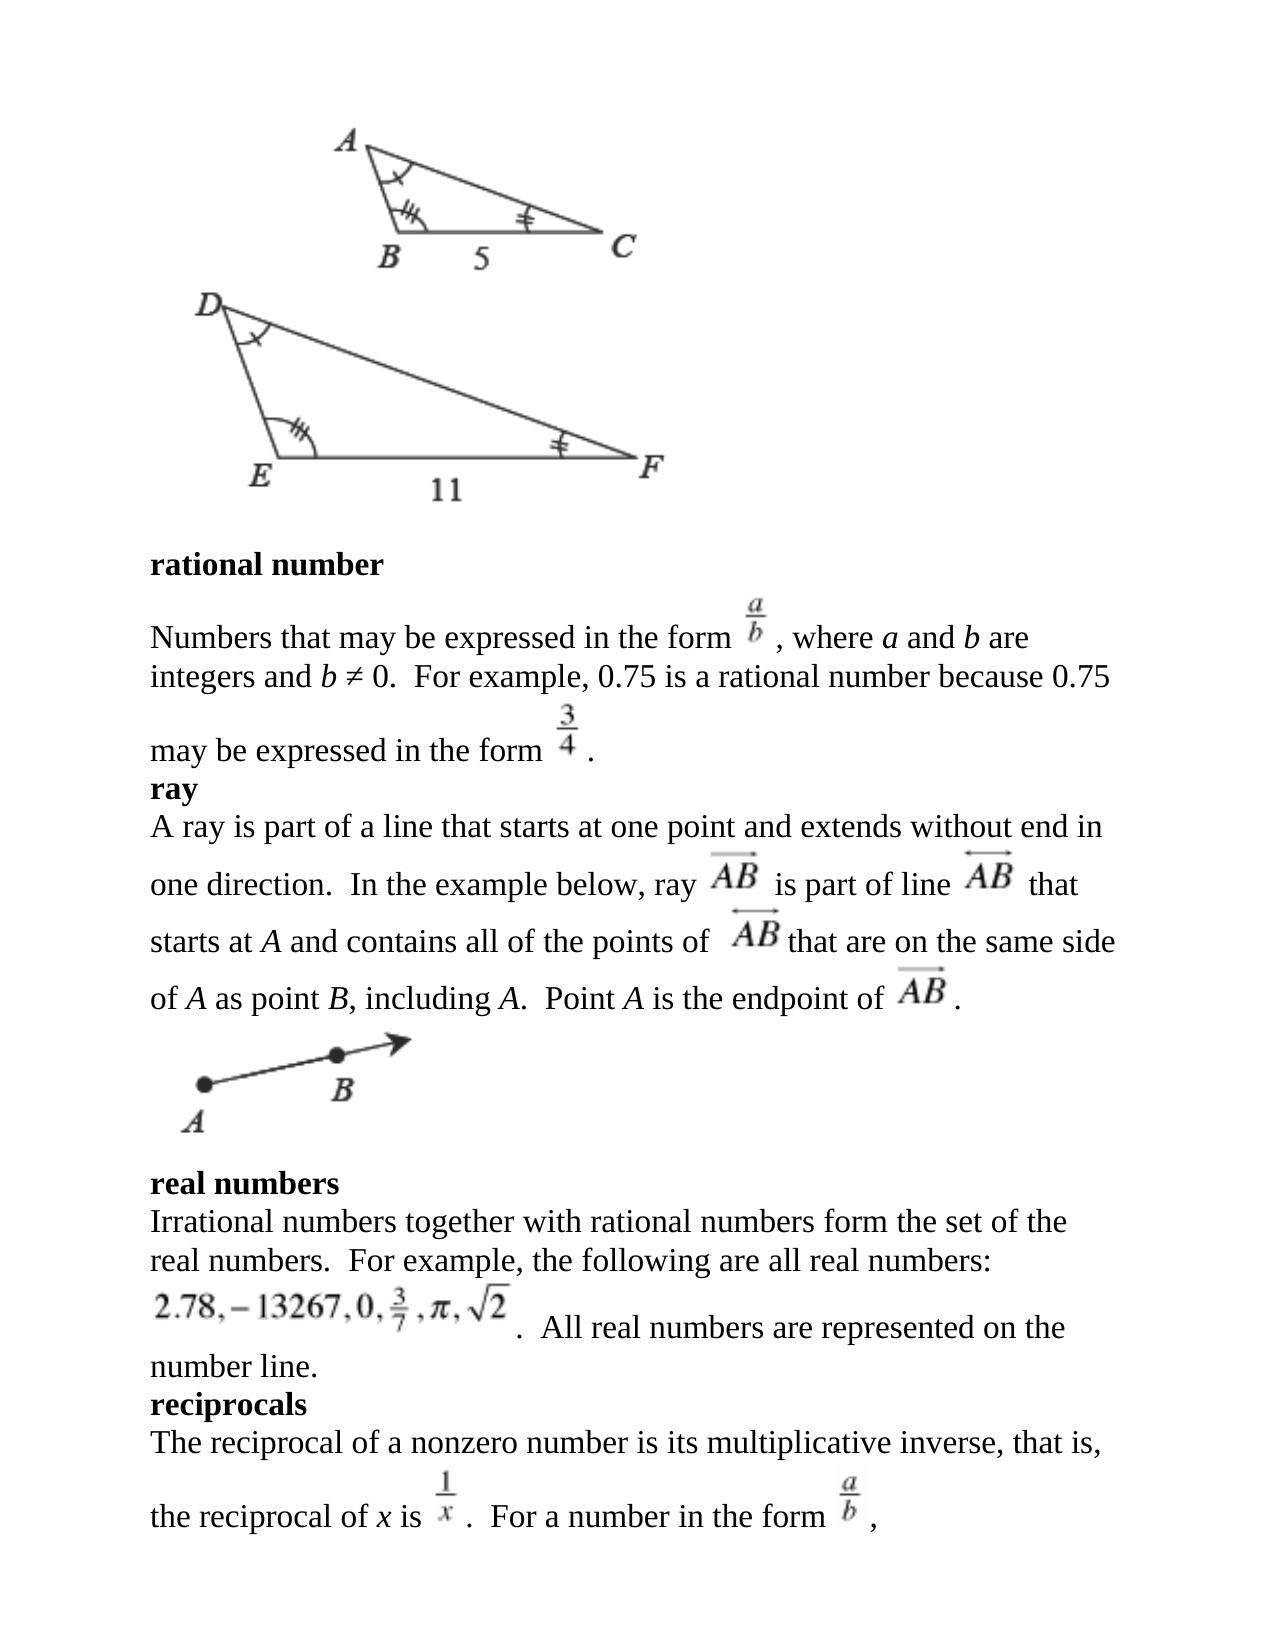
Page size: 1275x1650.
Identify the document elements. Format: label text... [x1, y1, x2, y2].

text A ray is part of a line that starts at one point and extends without end in one direction. In the example below, ray is part of line that starts at A and contains all of the points of that are on the same side of A as point B, including A. Point A is the endpoint of . [150, 807, 1125, 1017]
picture [705, 845, 766, 895]
text reciprocals [150, 1384, 1125, 1423]
picture [726, 902, 788, 953]
text rational number [150, 544, 1125, 582]
picture [430, 1461, 466, 1528]
picture [150, 1278, 515, 1339]
text real numbers [150, 1163, 1125, 1201]
picture [175, 1016, 434, 1156]
text Numbers that may be expressed in the form , where a and b are integers and b ≠ 0. For example, 0.75 is a rational number because 0.75 may be expressed in the form . [150, 582, 1125, 768]
picture [834, 1461, 870, 1528]
picture [183, 112, 708, 537]
picture [551, 694, 587, 762]
text Irrational numbers together with rational numbers form the set of the real numbers. For example, the following are all real numbers: . All real numbers are represented on the number line. [150, 1201, 1125, 1384]
text ray [150, 768, 1125, 807]
picture [892, 959, 954, 1010]
picture [959, 845, 1021, 895]
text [150, 1423, 1125, 1535]
picture [740, 582, 776, 649]
